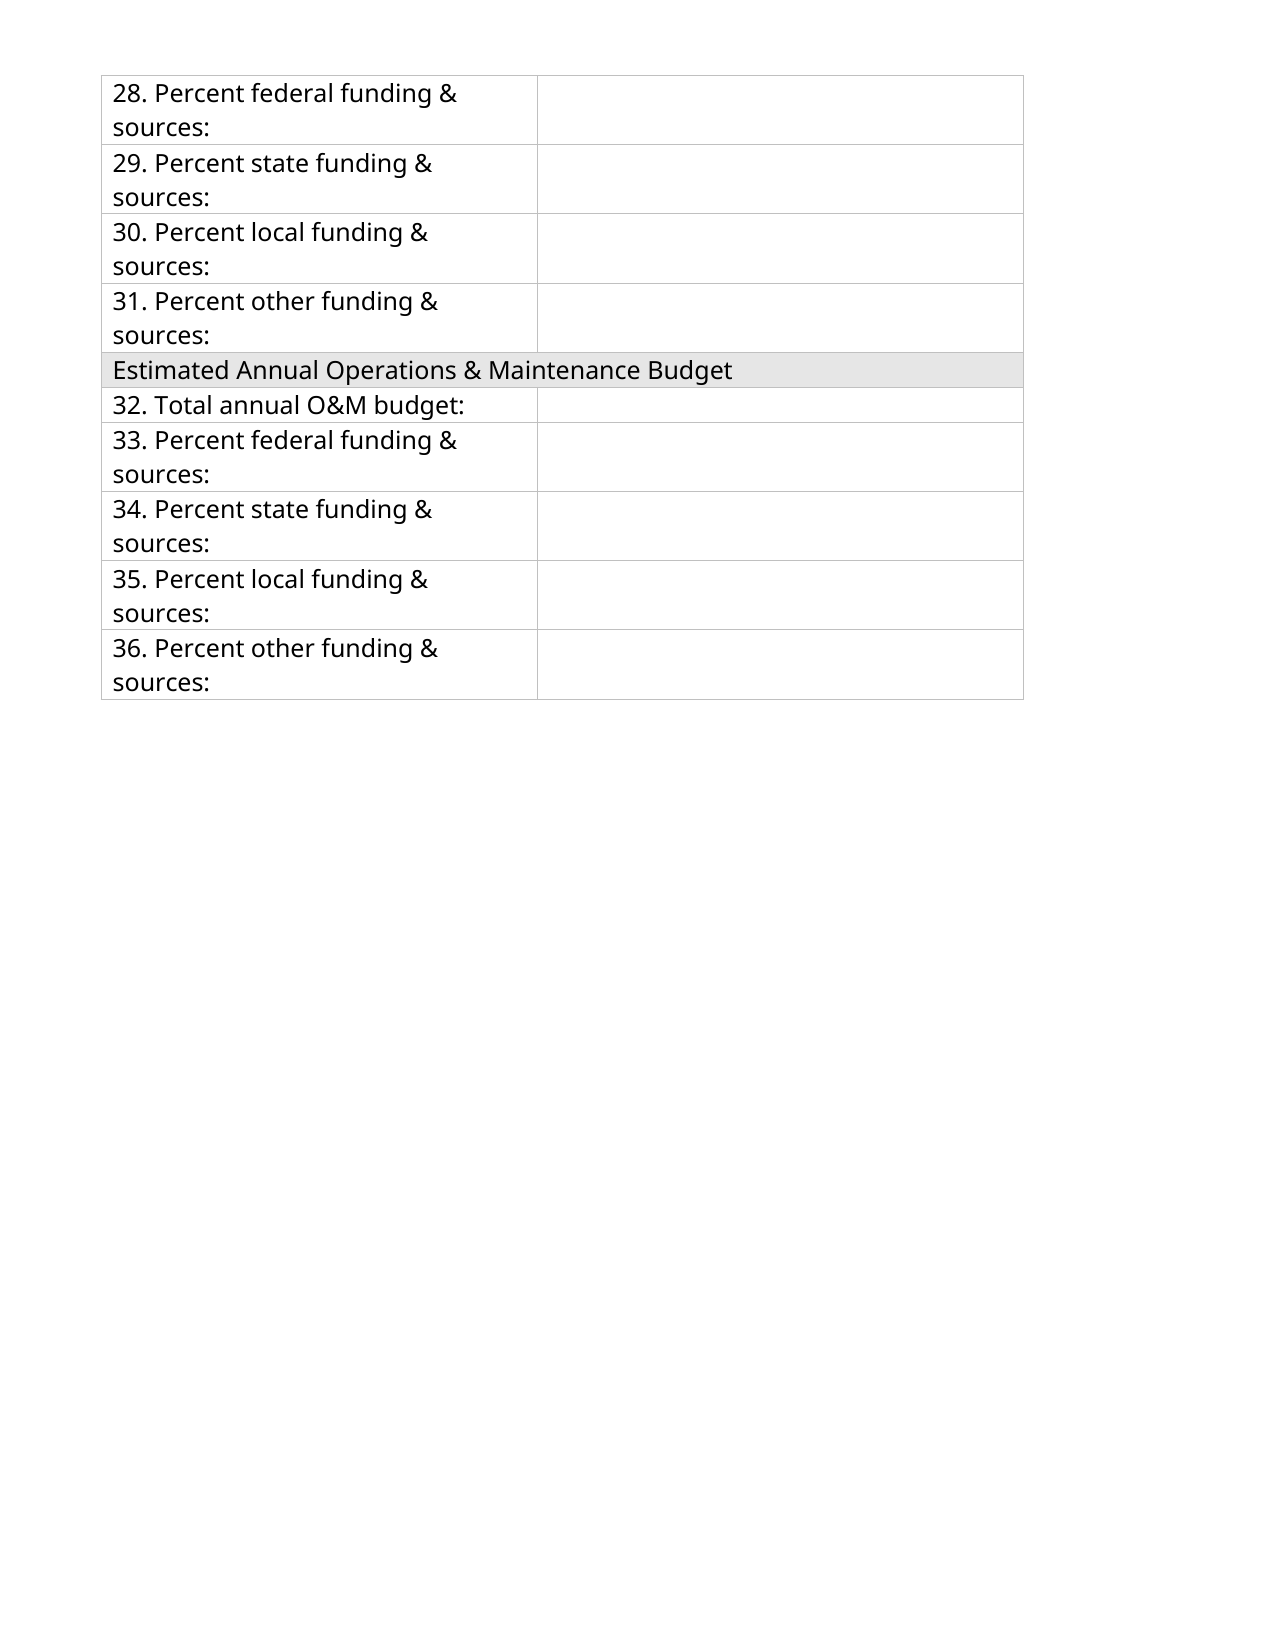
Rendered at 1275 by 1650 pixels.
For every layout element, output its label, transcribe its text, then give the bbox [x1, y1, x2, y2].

table_cell [538, 561, 1023, 629]
table_cell [538, 145, 1023, 213]
table_cell 28. Percent federal funding & sources: [102, 76, 537, 144]
table_cell [538, 423, 1023, 491]
table_cell [538, 76, 1023, 144]
table_cell 33. Percent federal funding & sources: [102, 423, 537, 491]
table_cell 30. Percent local funding & sources: [102, 214, 537, 282]
table_cell 36. Percent other funding & sources: [102, 630, 537, 698]
table_cell 32. Total annual O&M budget: [102, 388, 537, 422]
table_cell [538, 492, 1023, 560]
table_cell [538, 214, 1023, 282]
table_cell [538, 388, 1023, 422]
table_cell [538, 284, 1023, 352]
table_cell Estimated Annual Operations & Maintenance Budget [102, 353, 1023, 387]
table_cell 31. Percent other funding & sources: [102, 284, 537, 352]
table_cell 34. Percent state funding & sources: [102, 492, 537, 560]
table_cell 29. Percent state funding & sources: [102, 145, 537, 213]
table_cell 35. Percent local funding & sources: [102, 561, 537, 629]
table_cell [538, 630, 1023, 698]
